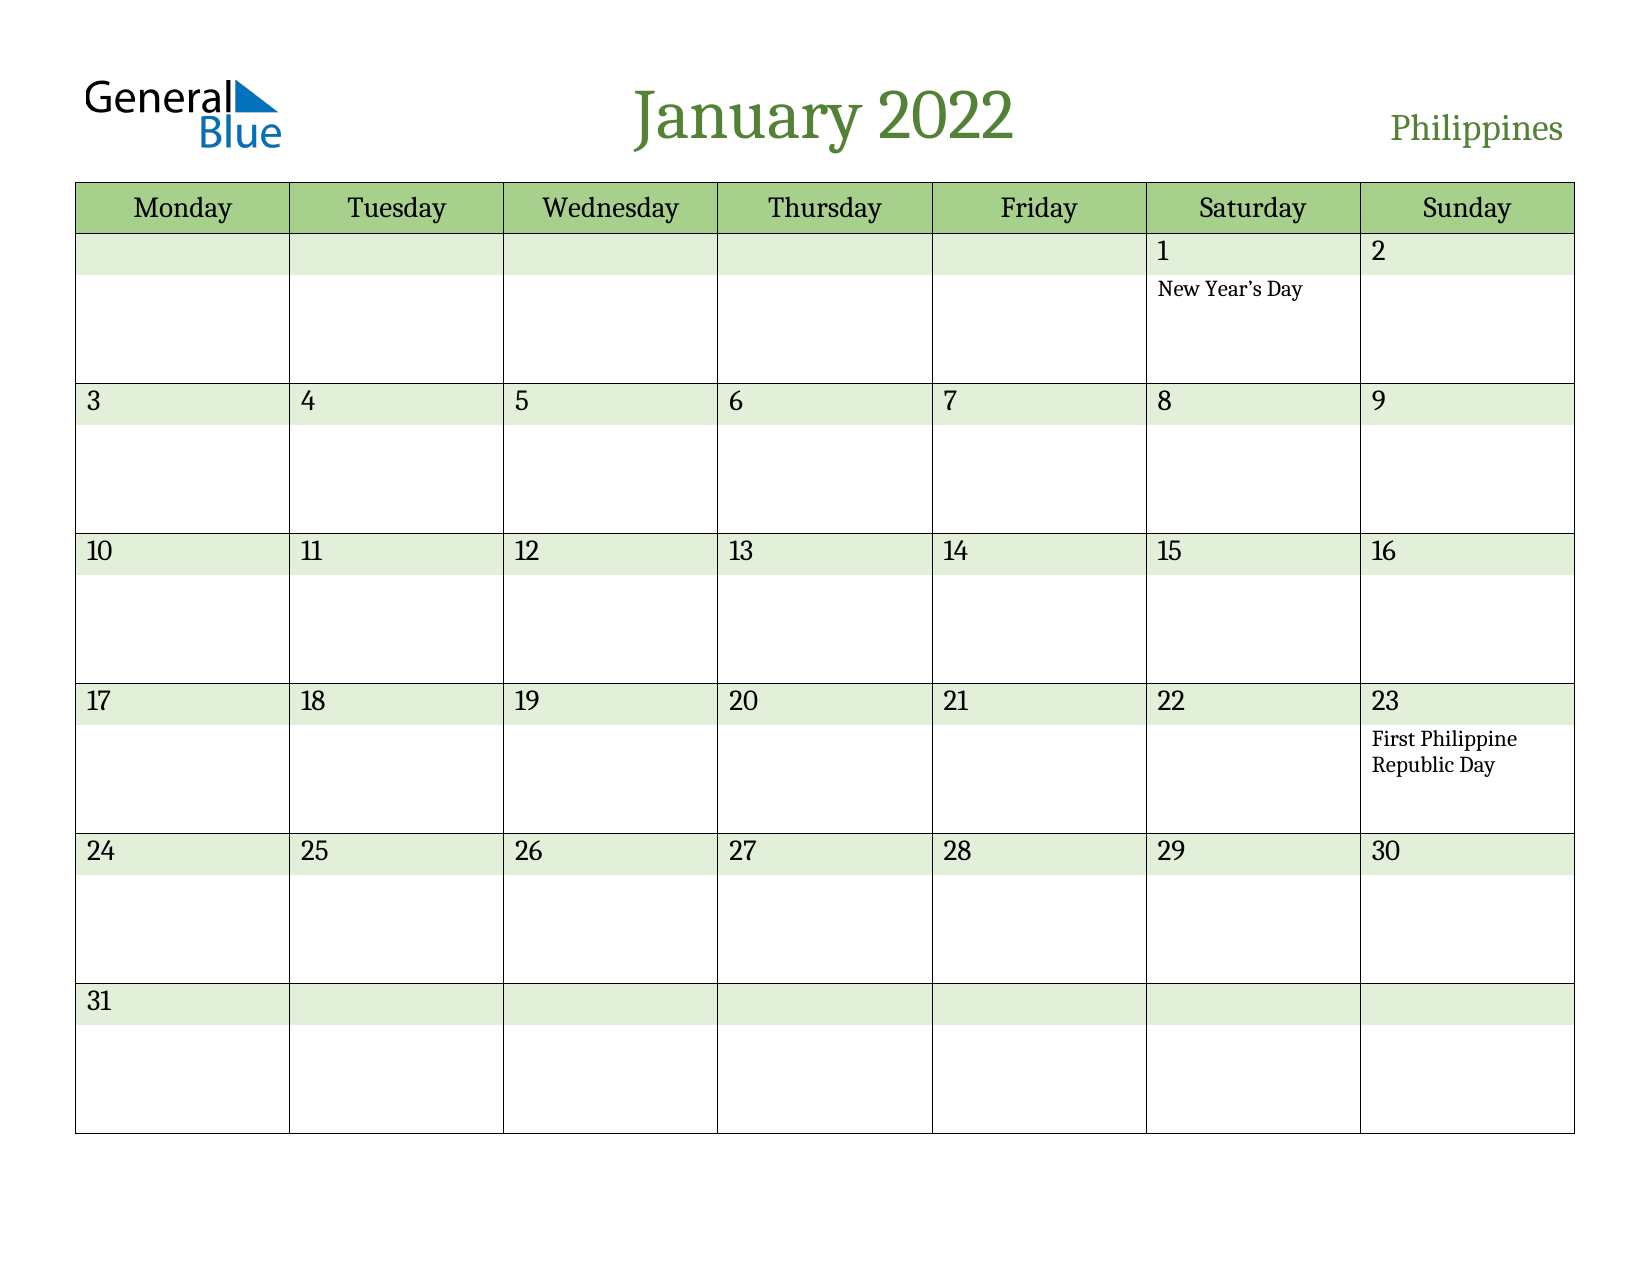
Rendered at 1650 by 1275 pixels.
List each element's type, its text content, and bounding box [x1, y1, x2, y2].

table_cell First Philippine Republic Day [1361, 725, 1574, 833]
table_cell [1147, 875, 1360, 983]
table_cell Monday [76, 183, 289, 233]
table_cell Saturday [1147, 183, 1360, 233]
table_cell [76, 875, 289, 983]
table_cell [933, 275, 1146, 383]
table_cell 9 [1361, 384, 1574, 425]
table_cell [1361, 984, 1574, 1025]
table_cell 27 [718, 834, 932, 875]
table_cell [504, 425, 717, 533]
table_cell 14 [933, 534, 1146, 575]
table_cell [1147, 984, 1360, 1025]
table_cell [718, 275, 932, 383]
table_cell [504, 575, 717, 683]
table_cell 7 [933, 384, 1146, 425]
table_cell 26 [504, 834, 717, 875]
table_cell 16 [1361, 534, 1574, 575]
table_cell [504, 1025, 717, 1133]
table_cell 31 [76, 984, 289, 1025]
table_cell [718, 1025, 932, 1133]
table_cell [1361, 575, 1574, 683]
table_cell [290, 425, 503, 533]
table_cell [76, 275, 289, 383]
table_cell [290, 725, 503, 833]
table_cell [1361, 425, 1574, 533]
table_cell [1361, 1025, 1574, 1133]
table_cell 25 [290, 834, 503, 875]
table_cell New Year’s Day [1147, 275, 1360, 383]
table_cell [504, 275, 717, 383]
table_cell 24 [76, 834, 289, 875]
table_cell [1147, 575, 1360, 683]
table_cell [76, 575, 289, 683]
table_cell Friday [933, 183, 1146, 233]
table_cell 18 [290, 684, 503, 725]
table_cell [290, 234, 503, 275]
table_cell 15 [1147, 534, 1360, 575]
table_cell [718, 425, 932, 533]
table_cell [933, 234, 1146, 275]
table_cell 20 [718, 684, 932, 725]
table_cell 1 [1147, 234, 1360, 275]
table_cell [933, 984, 1146, 1025]
table_cell 19 [504, 684, 717, 725]
table_cell 5 [504, 384, 717, 425]
table_cell [76, 234, 289, 275]
table_cell [1361, 275, 1574, 383]
table_cell 6 [718, 384, 932, 425]
table_header [76, 75, 503, 182]
table_cell Sunday [1361, 183, 1574, 233]
table_cell [1361, 875, 1574, 983]
table_cell 30 [1361, 834, 1574, 875]
table_cell 2 [1361, 234, 1574, 275]
table_cell [504, 234, 717, 275]
table_cell [1147, 725, 1360, 833]
table_cell [504, 984, 717, 1025]
table_cell [1147, 425, 1360, 533]
table_cell [933, 425, 1146, 533]
table_cell 21 [933, 684, 1146, 725]
table_cell 10 [76, 534, 289, 575]
table_cell [718, 725, 932, 833]
table_cell [76, 425, 289, 533]
table_cell [290, 275, 503, 383]
table_cell [290, 984, 503, 1025]
table_cell 8 [1147, 384, 1360, 425]
table_header January 2022 [504, 75, 1146, 182]
table_cell [290, 875, 503, 983]
table_cell Tuesday [290, 183, 503, 233]
table_cell 11 [290, 534, 503, 575]
table_cell [76, 1025, 289, 1133]
table_cell [76, 725, 289, 833]
table_cell 4 [290, 384, 503, 425]
table_cell 3 [76, 384, 289, 425]
table_cell [718, 575, 932, 683]
table_cell 17 [76, 684, 289, 725]
table_cell [933, 1025, 1146, 1133]
table_cell 12 [504, 534, 717, 575]
table_cell 29 [1147, 834, 1360, 875]
table_cell [504, 725, 717, 833]
table_cell 28 [933, 834, 1146, 875]
table_cell 22 [1147, 684, 1360, 725]
table_cell [718, 875, 932, 983]
table_header Philippines [1146, 75, 1574, 182]
table_cell [504, 875, 717, 983]
table_cell [290, 1025, 503, 1133]
table_cell Thursday [718, 183, 932, 233]
table_cell [718, 234, 932, 275]
table_cell [933, 575, 1146, 683]
table_cell 13 [718, 534, 932, 575]
table_cell 23 [1361, 684, 1574, 725]
table_cell Wednesday [504, 183, 717, 233]
table_cell [1147, 1025, 1360, 1133]
table_cell [933, 725, 1146, 833]
table_cell [718, 984, 932, 1025]
table_cell [933, 875, 1146, 983]
picture [86, 80, 281, 148]
table_cell [290, 575, 503, 683]
